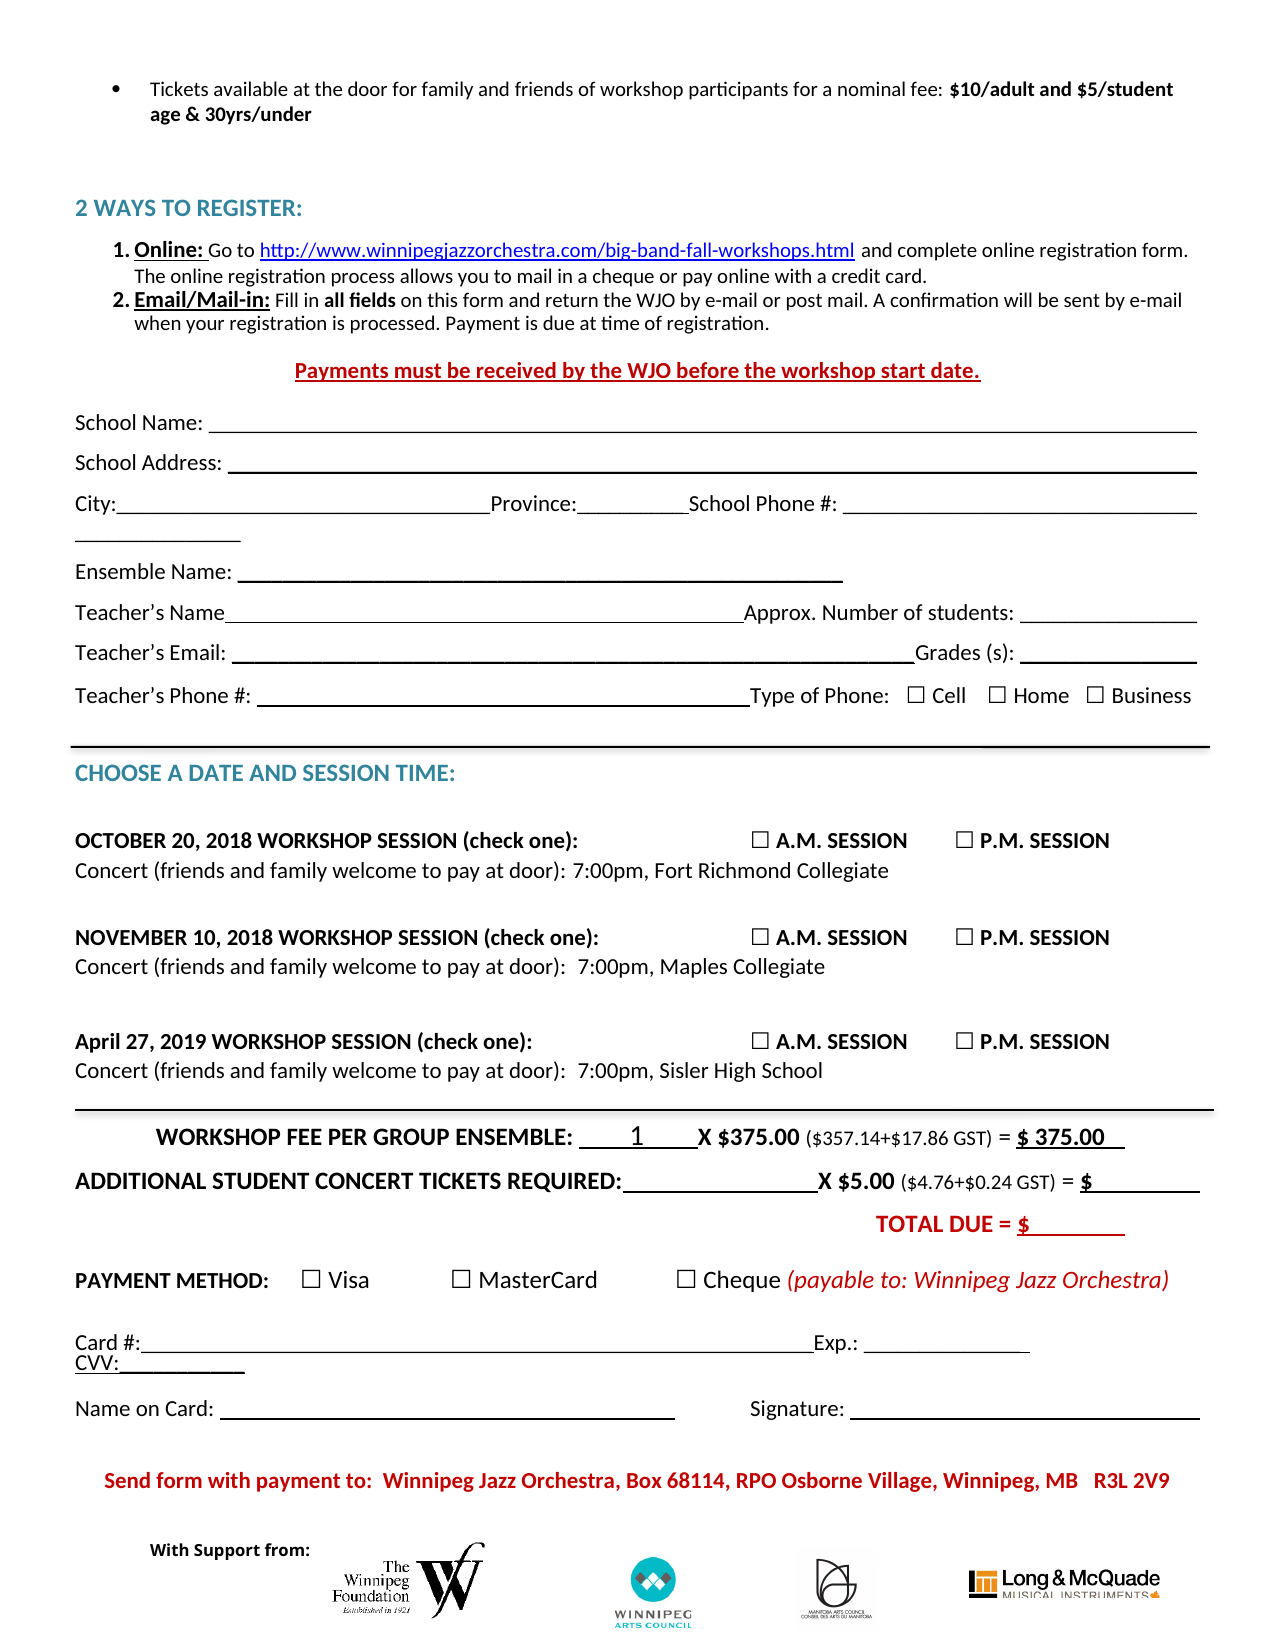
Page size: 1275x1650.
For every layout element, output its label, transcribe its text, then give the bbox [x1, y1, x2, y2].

text Ensemble Name: [75, 557, 1200, 585]
text 2 WAYS TO REGISTER: [75, 193, 1200, 223]
picture [614, 1557, 692, 1628]
text Send form with payment to: Winnipeg Jazz Orchestra, Box 68114, RPO Osborne Village, Winnipeg, MB R3L 2V9 [75, 1466, 1200, 1494]
text PAYMENT METHOD: ☐ Visa ☐ MasterCard ☐ Cheque (payable to: Winnipeg Jazz Orchestra) [75, 1262, 1200, 1296]
text Payments must be received by the WJO before the workshop start date. [75, 360, 1200, 383]
text Teacher’s Phone #: Type of Phone: ☐ Cell ☐ Home ☐ Business [75, 679, 1200, 710]
text School Address: [75, 448, 1200, 476]
text Name on Card: Signature: [75, 1400, 1200, 1421]
text WORKSHOP FEE PER GROUP ENSEMBLE: 1 X $375.00 ($357.14+$17.86 GST) = $ 375.00 [75, 1117, 1200, 1152]
text OCTOBER 20, 2018 WORKSHOP SESSION (check one): ☐ A.M. SESSION ☐ P.M. SESSION Concert (friends and family welcome to pay at door): 7:00pm, Fort Richmond Collegiate [75, 824, 1200, 912]
list With Support from: [150, 1538, 1200, 1561]
picture [967, 1568, 1160, 1598]
picture [320, 1541, 486, 1620]
list Email/Mail-in: Fill in all fields on this form and return the WJO by e-mail or post mail. A confirmation will be sent by e-mail when your registration is processed. Payment is due at time of registration. [112, 289, 1200, 335]
text School Name: [75, 408, 1200, 436]
text April 27, 2019 WORKSHOP SESSION (check one): ☐ A.M. SESSION ☐ P.M. SESSION Concert (friends and family welcome to pay at door): 7:00pm, Sisler High School [75, 1025, 1200, 1084]
text ADDITIONAL STUDENT CONCERT TICKETS REQUIRED: X $5.00 ($4.76+$0.24 GST) = $ [75, 1165, 1200, 1196]
list Tickets available at the door for family and friends of workshop participants for a nominal fee: $10/adult and $5/student age & 30yrs/under [112, 76, 1200, 127]
text Teacher’s Email: Grades (s): [75, 638, 1200, 666]
text City: Province: School Phone #: [75, 489, 1200, 545]
text NOVEMBER 10, 2018 WORKSHOP SESSION (check one): ☐ A.M. SESSION ☐ P.M. SESSION Concert (friends and family welcome to pay at door): 7:00pm, Maples Collegiate [75, 921, 1200, 980]
list Online: Go to http://www.winnipegjazzorchestra.com/big-band-fall-workshops.html and complete online registration form. The online registration process allows you to mail in a cheque or pay online with a credit card. [112, 236, 1200, 289]
text TOTAL DUE = $ [75, 1208, 1200, 1238]
text Card #: Exp.: CVV:___________ [75, 1333, 1200, 1375]
picture [795, 1547, 879, 1631]
text Teacher’s Name Approx. Number of students: [75, 598, 1200, 626]
text CHOOSE A DATE AND SESSION TIME: [75, 757, 1200, 816]
